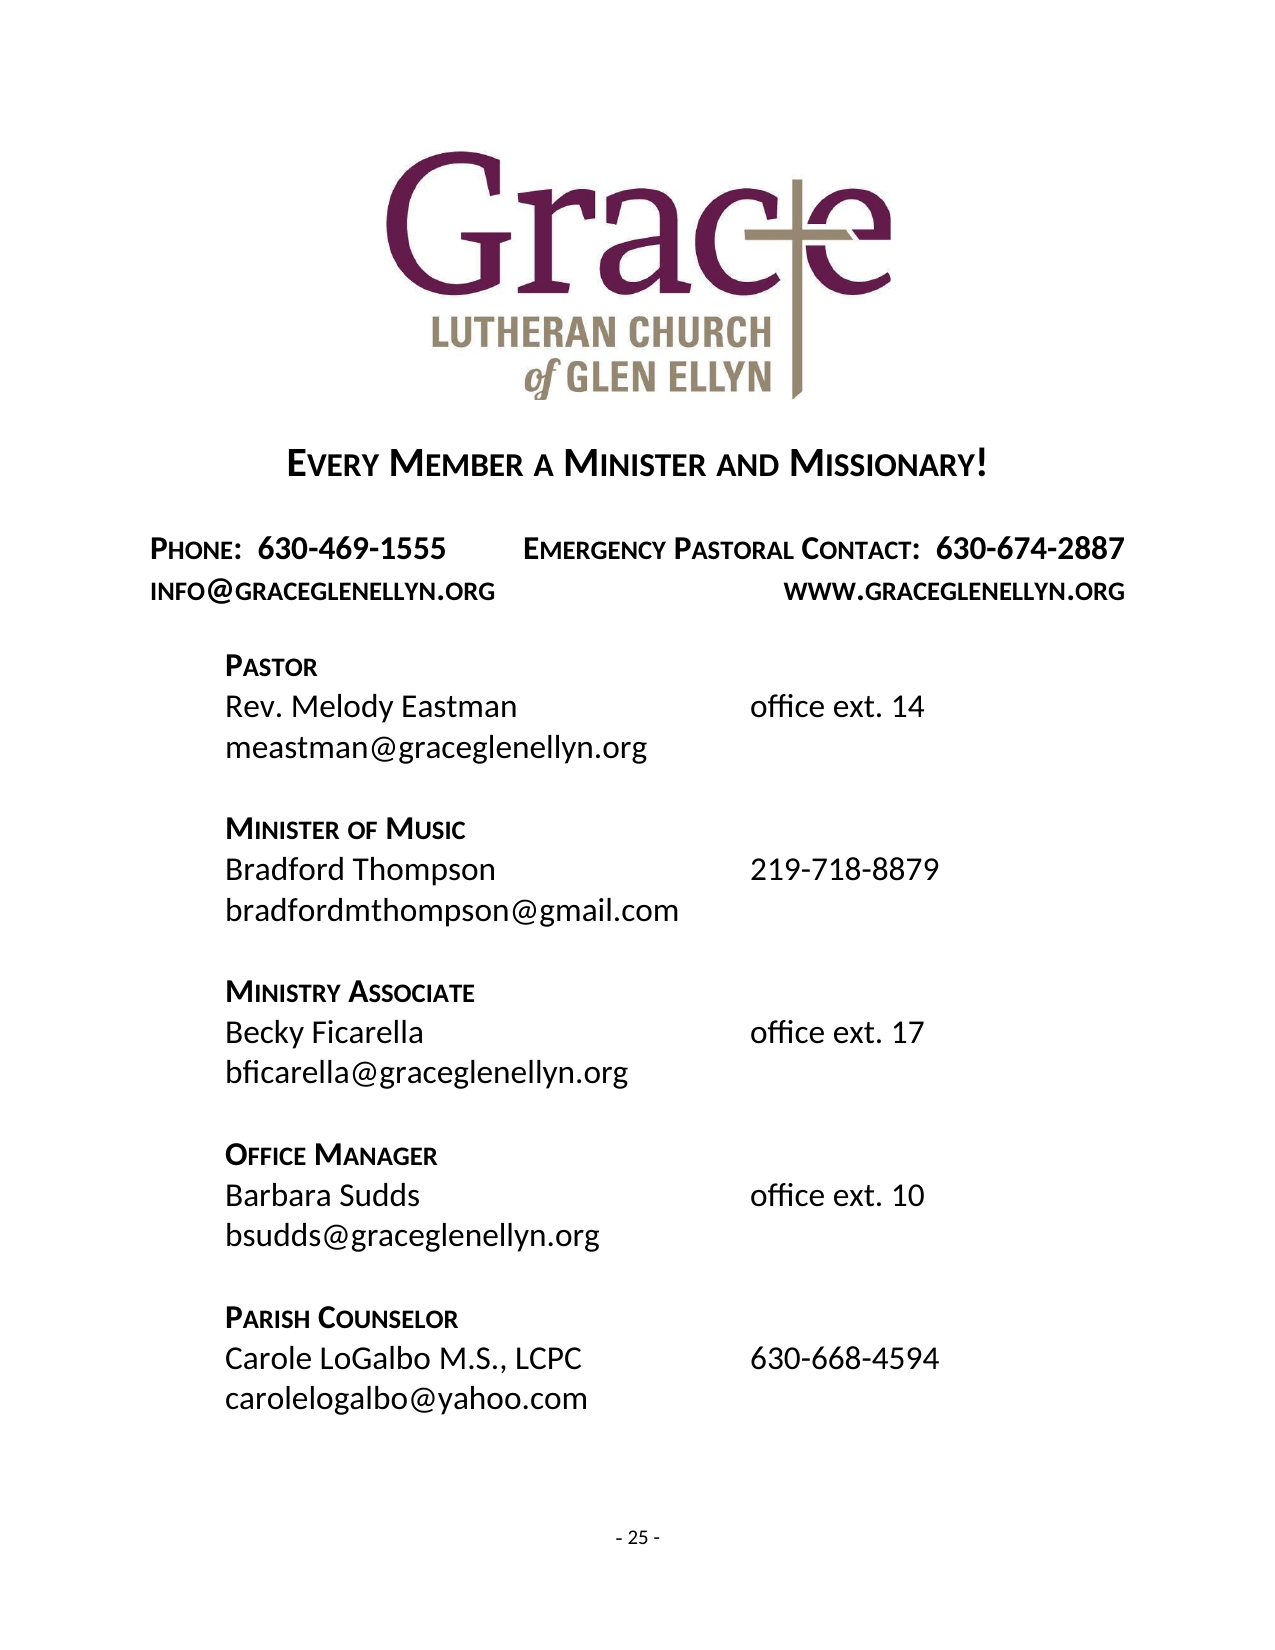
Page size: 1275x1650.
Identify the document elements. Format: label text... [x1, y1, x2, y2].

text Every Member a Minister and Missionary! [150, 436, 1125, 486]
text Office Manager [225, 1133, 1125, 1174]
text Pastor [225, 644, 1125, 685]
text bsudds@graceglenellyn.org [225, 1214, 1125, 1255]
text Becky Ficarella office ext. 17 [225, 1011, 1125, 1052]
text Parish Counselor [225, 1296, 1125, 1337]
picture [384, 150, 891, 400]
text info@graceglenellyn.org www.graceglenellyn.org [150, 568, 1125, 609]
text Phone: 630-469-1555 Emergency Pastoral Contact: 630-674-2887 [150, 527, 1125, 568]
text Minister of Music [225, 807, 1125, 848]
text Bradford Thompson 219-718-8879 [225, 848, 1125, 889]
text meastman@graceglenellyn.org [225, 726, 1125, 766]
text Carole LoGalbo M.S., LCPC 630-668-4594 [225, 1337, 1125, 1377]
text Barbara Sudds office ext. 10 [225, 1174, 1125, 1214]
text carolelogalbo@yahoo.com [225, 1377, 1125, 1418]
text bradfordmthompson@gmail.com [225, 889, 1125, 929]
text Ministry Associate [225, 970, 1125, 1011]
text Rev. Melody Eastman office ext. 14 [225, 685, 1125, 726]
text bficarella@graceglenellyn.org [225, 1052, 1125, 1092]
